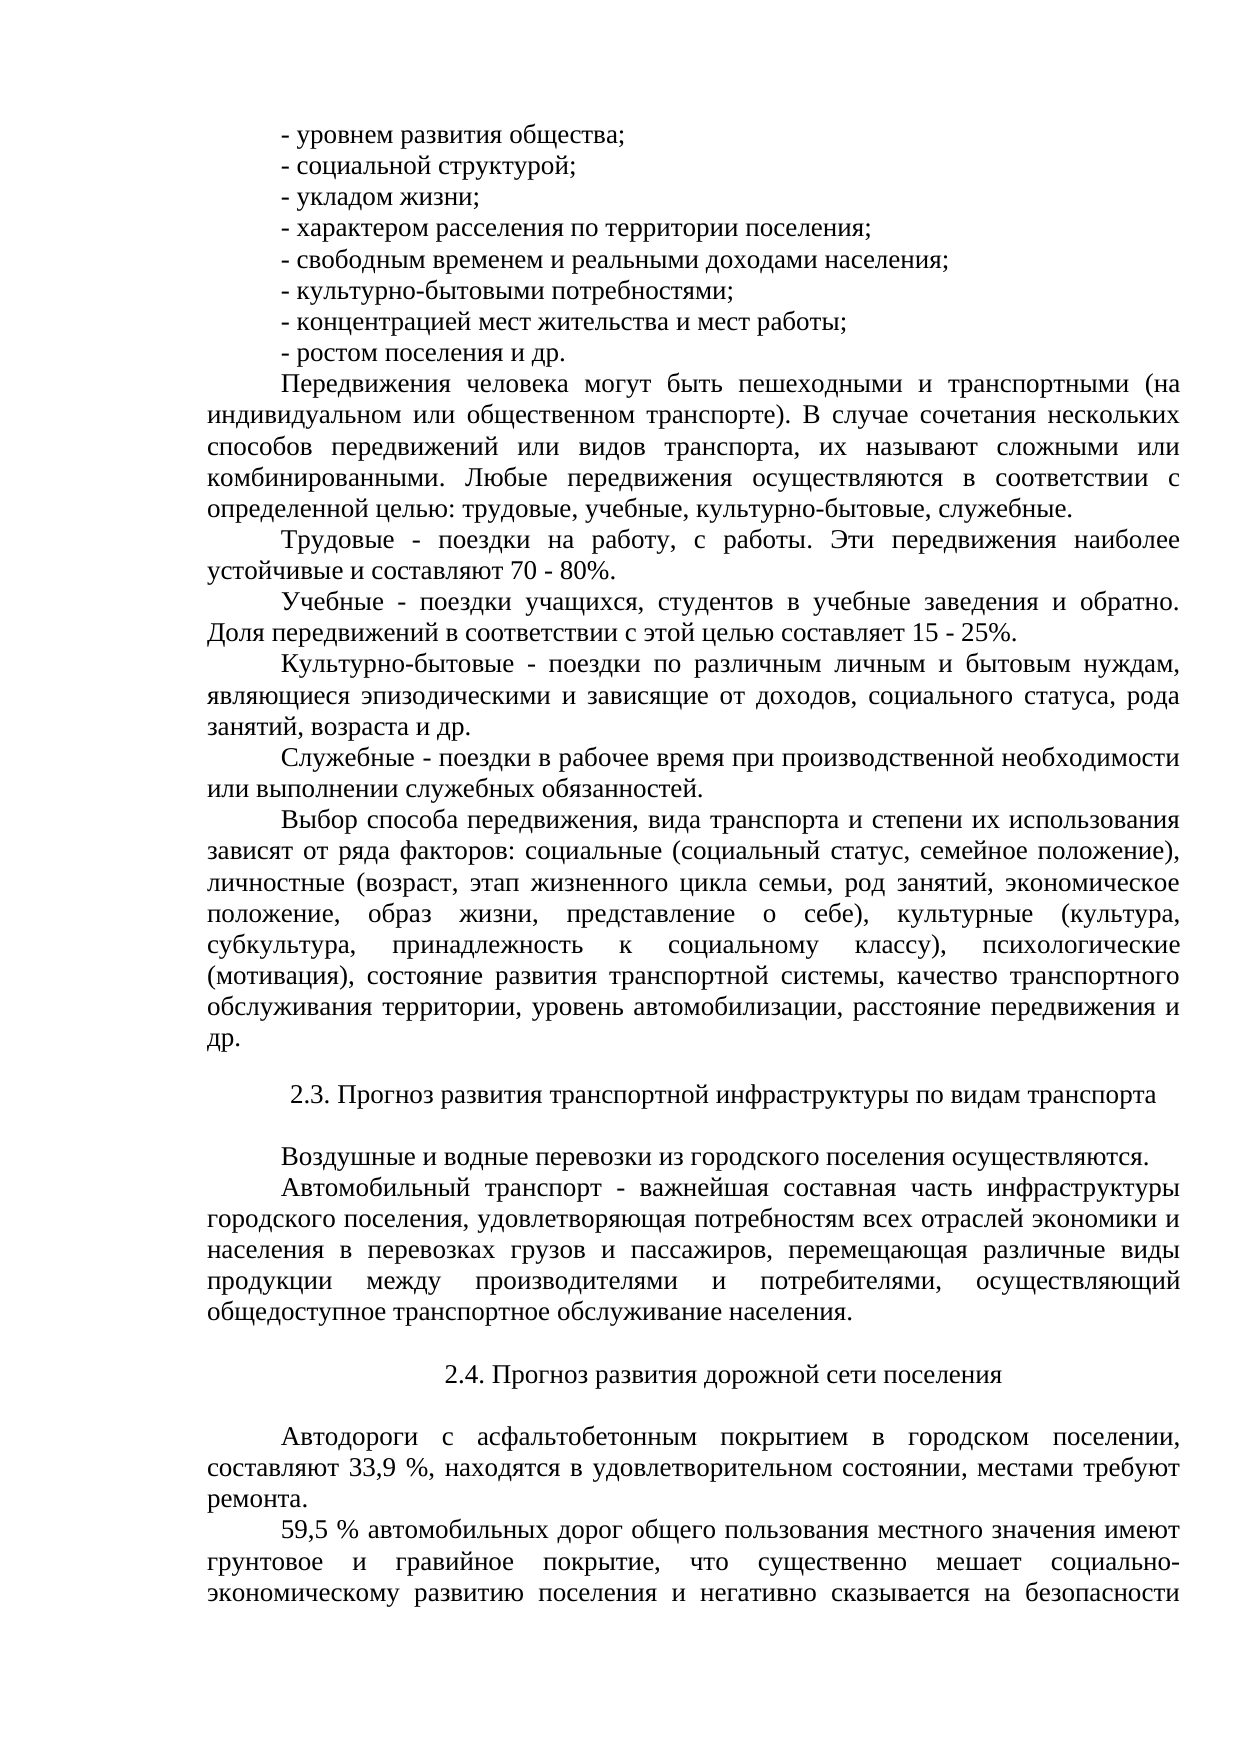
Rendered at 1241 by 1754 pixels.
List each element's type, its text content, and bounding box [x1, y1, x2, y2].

text 2.4. Прогноз развития дорожной сети поселения [207, 1358, 1181, 1389]
text - культурно-бытовыми потребностями; [207, 274, 1181, 305]
text 2.3. Прогноз развития транспортной инфраструктуры по видам транспорта [754, 1084, 1181, 1109]
text Автодороги с асфальтобетонным покрытием в городском поселении, составляют 33,9 %, находятся в удовлетворительном состоянии, местами требуют ремонта. [207, 1420, 1181, 1513]
text Передвижения человека могут быть пешеходными и транспортными (на индивидуальном или общественном транспорте). В случае сочетания нескольких способов передвижений или видов транспорта, их называют сложными или комбинированными. Любые передвижения осуществляются в соответствии с определенной целью: трудовые, учебные, культурно-бытовые, служебные. [207, 367, 1181, 523]
text Трудовые - поездки на работу, с работы. Эти передвижения наиболее устойчивые и составляют 70 - 80%. [207, 523, 1181, 585]
text - концентрацией мест жительства и мест работы; [207, 305, 1181, 336]
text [207, 1513, 1181, 1607]
text Автомобильный транспорт - важнейшая составная часть инфраструктуры городского поселения, удовлетворяющая потребностям всех отраслей экономики и населения в перевозках грузов и пассажиров, перемещающая различные виды продукции между производителями и потребителями, осуществляющий общедоступное транспортное обслуживание населения. [207, 1171, 1181, 1327]
text - укладом жизни; [207, 180, 1181, 212]
text - свободным временем и реальными доходами населения; [207, 243, 1181, 274]
text Учебные - поездки учащихся, студентов в учебные заведения и обратно. Доля передвижений в соответствии с этой целью составляет 15 - 25%. [207, 585, 1181, 648]
text - ростом поселения и др. [207, 336, 1181, 367]
text - характером расселения по территории поселения; [207, 212, 1181, 243]
text - уровнем развития общества; [207, 118, 1181, 149]
text - социальной структурой; [207, 149, 1181, 180]
text Воздушные и водные перевозки из городского поселения осуществляются. [207, 1140, 1181, 1171]
text 2.3. Прогноз развития транспортной инфраструктуры по видам транспорта [207, 1084, 752, 1109]
text Служебные - поездки в рабочее время при производственной необходимости или выполнении служебных обязанностей. [207, 741, 1181, 803]
text Культурно-бытовые - поездки по различным личным и бытовым нуждам, являющиеся эпизодическими и зависящие от доходов, социального статуса, рода занятий, возраста и др. [207, 648, 1181, 741]
text Выбор способа передвижения, вида транспорта и степени их использования зависят от ряда факторов: социальные (социальный статус, семейное положение), личностные (возраст, этап жизненного цикла семьи, род занятий, экономическое положение, образ жизни, представление о себе), культурные (культура, субкультура, принадлежность к социальному классу), психологические (мотивация), состояние развития транспортной системы, качество транспортного обслуживания территории, уровень автомобилизации, расстояние передвижения и др. [207, 803, 1181, 1052]
